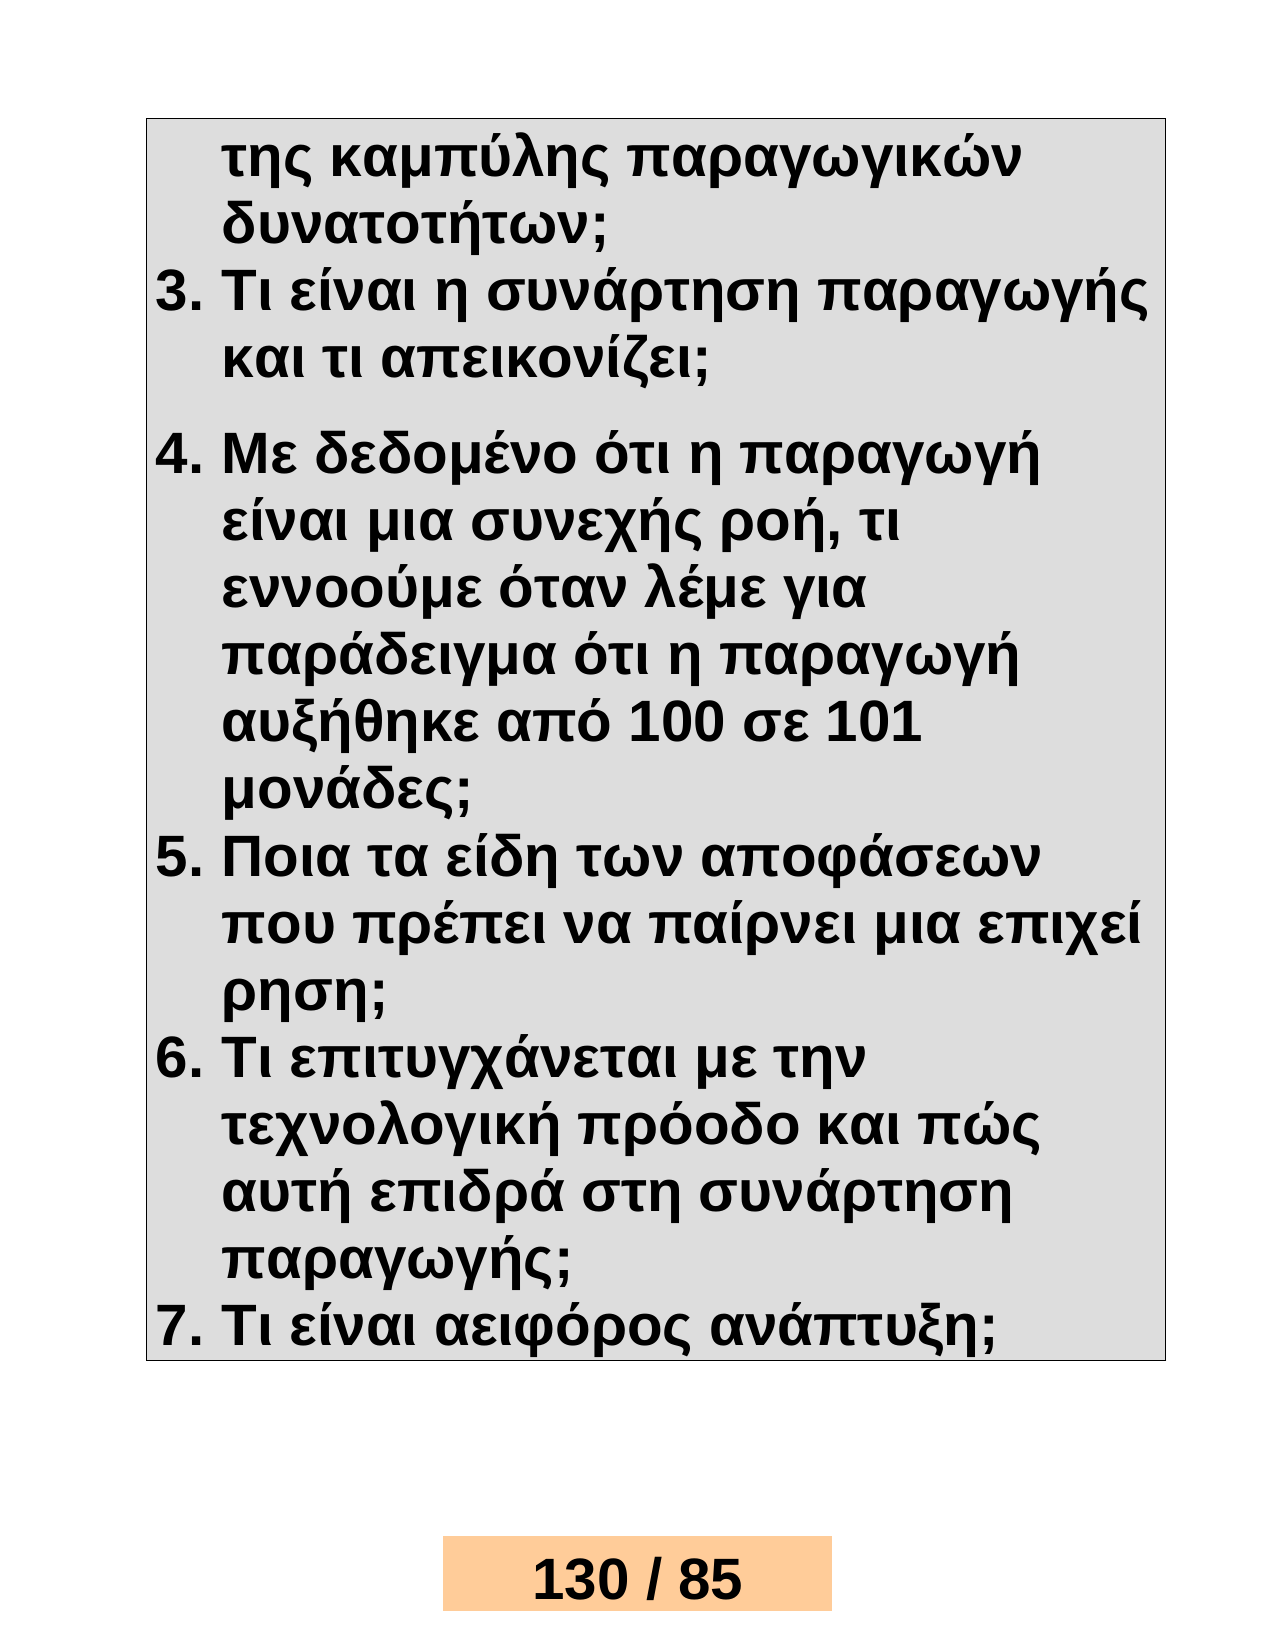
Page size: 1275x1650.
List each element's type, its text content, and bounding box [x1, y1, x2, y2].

list Τι επιτυγχάνεται με την τεχνολογική πρόοδο και πώς αυτή επιδρά στη συνάρτηση παραγωγής; [147, 1019, 1165, 1288]
list Τι είναι η συνάρτηση παραγωγής και τι απεικονίζει; [147, 252, 1165, 389]
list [147, 119, 1165, 252]
list Τι είναι αειφόρος ανάπτυξη; [147, 1288, 1165, 1360]
list Με δεδομένο ότι η παραγωγή είναι μια συνεχής ροή, τι εννοούμε όταν λέμε για παράδειγμα ότι η παραγωγή αυξήθηκε από 100 σε 101 μονάδες; [147, 416, 1165, 818]
list Ποια τα είδη των αποφάσεων που πρέπει να παίρνει μια επιχεί ρηση; [147, 818, 1165, 1019]
